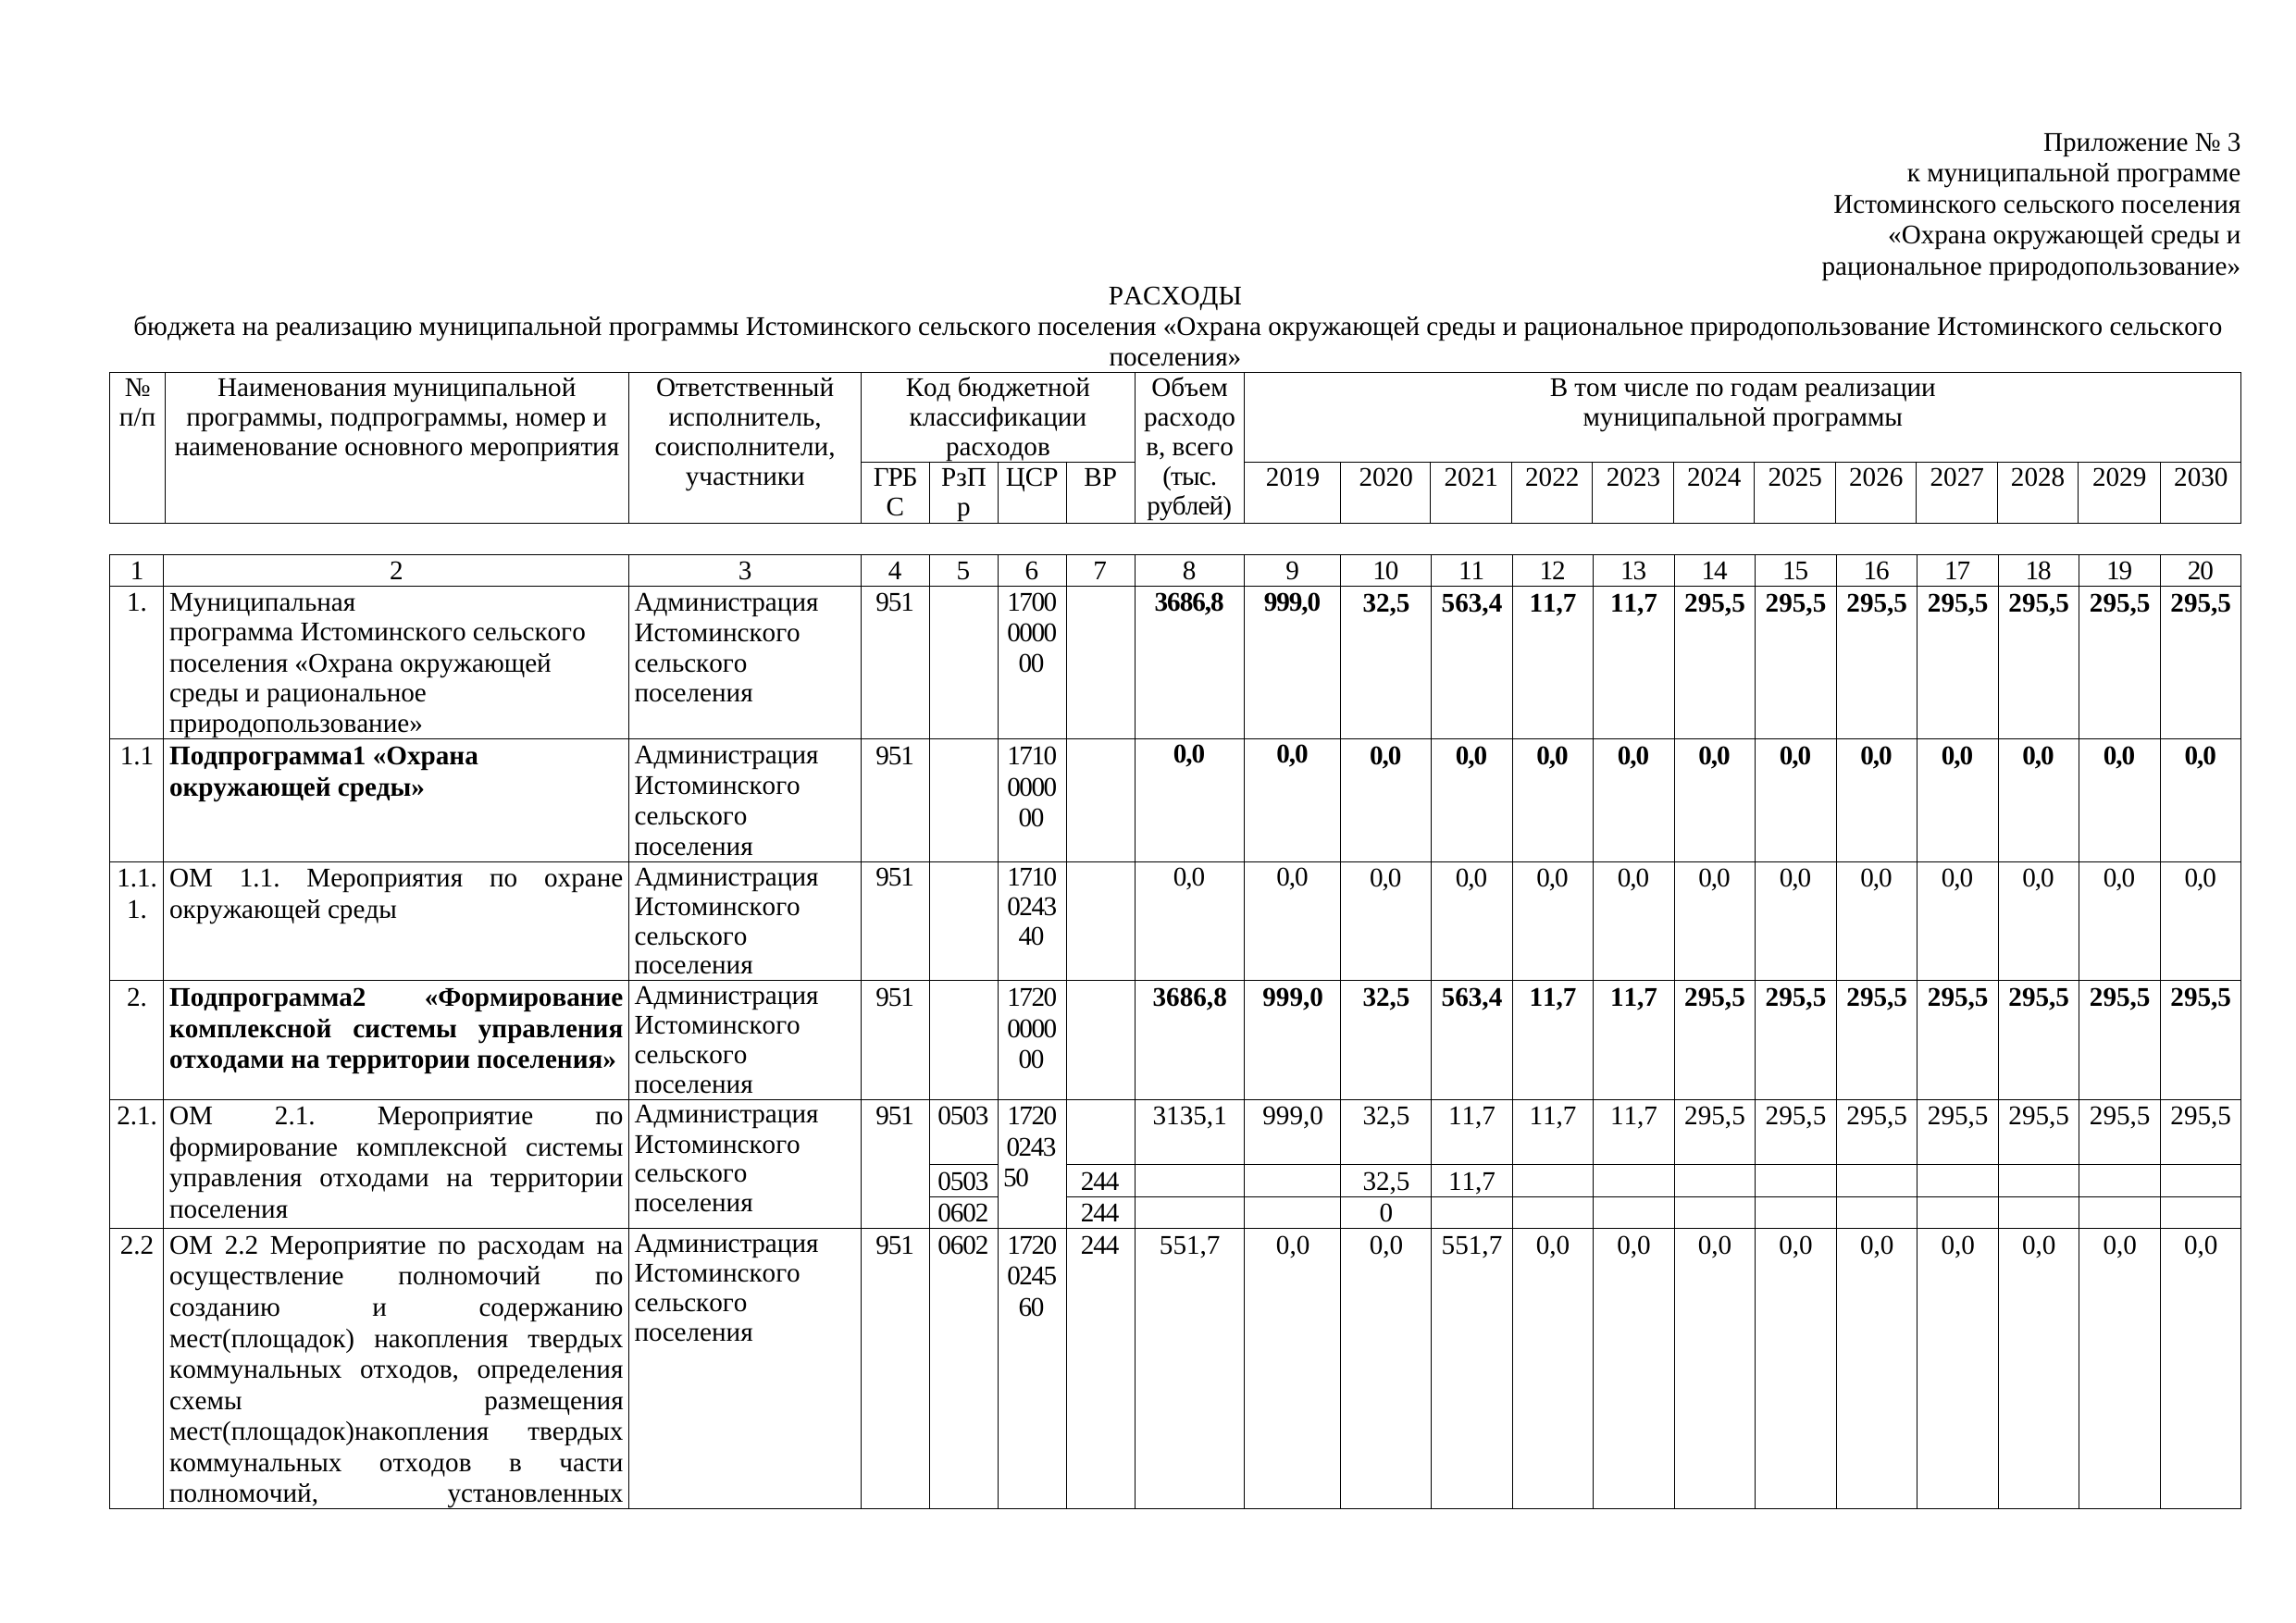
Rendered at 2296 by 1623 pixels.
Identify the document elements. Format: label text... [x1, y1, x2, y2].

table_cell 0,0 [1594, 1229, 1674, 1508]
table_cell 0,0 [2161, 1229, 2240, 1508]
table_cell 0,0 [1837, 862, 1917, 980]
table_cell [1067, 739, 1135, 861]
table_cell 0,0 [1341, 1229, 1431, 1508]
table_cell 2030 [2161, 463, 2240, 523]
table_cell [2079, 1165, 2160, 1196]
table_cell 295,5 [1917, 1100, 1998, 1164]
text Приложение № 3 [109, 126, 2240, 156]
table_cell Администрация Истоминского сельского поселения [629, 981, 861, 1098]
table_cell [2079, 1197, 2160, 1228]
table_header 7 [1067, 555, 1135, 586]
table_cell 0,0 [1513, 1229, 1593, 1508]
table_cell [2161, 1197, 2240, 1228]
table_cell [1917, 1165, 1998, 1196]
table_cell 295,5 [1675, 587, 1755, 738]
table_cell [1432, 1197, 1512, 1228]
text «Охрана окружающей среды и [109, 218, 2240, 250]
table_cell 1710000000 [999, 739, 1066, 861]
table_cell Администрация Истоминского сельского поселения [629, 739, 861, 861]
table_header 20 [2161, 555, 2240, 586]
table_cell [1594, 1165, 1674, 1196]
table_cell 951 [862, 587, 929, 738]
table_cell 0,0 [1136, 862, 1244, 980]
table_cell ОМ 2.1. Мероприятие по формирование комплексной системы управления отходами на территории поселения [164, 1100, 628, 1228]
table_cell 32,5 [1341, 1165, 1431, 1196]
table_cell 11,7 [1513, 587, 1593, 738]
table_cell 0,0 [1756, 739, 1836, 861]
table_cell 3686,8 [1136, 981, 1244, 1098]
table_cell 2026 [1836, 463, 1916, 523]
table_cell 295,5 [1917, 587, 1998, 738]
table_cell 551,7 [1432, 1229, 1512, 1508]
table_cell 0,0 [2079, 1229, 2160, 1508]
table_cell 295,5 [2161, 587, 2240, 738]
table_cell 295,5 [2079, 1100, 2160, 1164]
table_cell [1245, 1197, 1340, 1228]
table_cell 0,0 [1999, 862, 2079, 980]
table_cell 0,0 [1675, 739, 1755, 861]
table_cell 951 [862, 862, 929, 980]
table_cell 0,0 [1917, 739, 1998, 861]
table_cell 951 [862, 739, 929, 861]
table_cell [164, 1229, 628, 1508]
table_cell Администрация Истоминского сельского поселения [629, 1100, 861, 1228]
table_cell 11,7 [1594, 1100, 1674, 1164]
table_header 16 [1837, 555, 1917, 586]
table_cell 32,5 [1341, 981, 1431, 1098]
table_cell 0,0 [1245, 1229, 1340, 1508]
table_cell 0,0 [1837, 1229, 1917, 1508]
table_cell [1245, 1165, 1340, 1196]
table_cell 295,5 [2161, 1100, 2240, 1164]
table_cell 999,0 [1245, 1100, 1340, 1164]
table_cell Муниципальная программа Истоминского сельского поселения «Охрана окружающей среды и рациональное природопользование» [164, 587, 628, 738]
table_cell 32,5 [1341, 1100, 1431, 1164]
table_cell 0602 [930, 1229, 998, 1508]
table_cell ОМ 1.1. Мероприятия по охране окружающей среды [164, 862, 628, 980]
table_cell 11,7 [1594, 587, 1674, 738]
table_cell 2022 [1512, 463, 1592, 523]
table_cell 0,0 [1999, 739, 2079, 861]
table_header 19 [2079, 555, 2160, 586]
text к муниципальной программе [109, 156, 2240, 188]
table_header 1 [110, 555, 163, 586]
table_cell [1756, 1197, 1836, 1228]
table_cell 11,7 [1432, 1165, 1512, 1196]
table_cell 563,4 [1432, 981, 1512, 1098]
table_cell 0,0 [1756, 1229, 1836, 1508]
table_header 5 [930, 555, 998, 586]
table_cell 295,5 [2079, 587, 2160, 738]
table_cell 32,5 [1341, 587, 1431, 738]
table_header № п/п [110, 373, 165, 523]
table_cell 295,5 [1999, 587, 2079, 738]
table_cell [1513, 1165, 1593, 1196]
table_cell 1.1 [110, 739, 163, 861]
table_cell 1720000000 [999, 981, 1066, 1098]
table_cell 0,0 [1594, 862, 1674, 980]
table_cell 295,5 [2161, 981, 2240, 1098]
table_cell [1675, 1165, 1755, 1196]
table_cell 295,5 [1756, 1100, 1836, 1164]
table_cell [1136, 1165, 1244, 1196]
table_cell 0,0 [1999, 1229, 2079, 1508]
table_cell 11,7 [1513, 1100, 1593, 1164]
table_header Код бюджетной классификации расходов [862, 373, 1135, 461]
table_cell [1837, 1165, 1917, 1196]
table_cell [930, 981, 998, 1098]
table_cell 2024 [1674, 463, 1754, 523]
table_cell 2020 [1341, 463, 1430, 523]
table_cell 0503 [930, 1100, 998, 1164]
table_cell [2161, 1165, 2240, 1196]
table_cell 1.1.1. [110, 862, 163, 980]
table_cell [930, 587, 998, 738]
table_cell 0,0 [2161, 739, 2240, 861]
table_cell 2025 [1755, 463, 1835, 523]
text рациональное природопользование» [109, 250, 2240, 280]
table_cell [930, 739, 998, 861]
table_header 13 [1594, 555, 1674, 586]
table_cell [1513, 1197, 1593, 1228]
table_cell 244 [1067, 1197, 1135, 1228]
table_cell 0,0 [1675, 1229, 1755, 1508]
table_cell [1999, 1197, 2079, 1228]
table_cell Администрация Истоминского сельского поселения [629, 587, 861, 738]
table_cell 295,5 [1675, 1100, 1755, 1164]
table_cell [1756, 1165, 1836, 1196]
table_cell 295,5 [1756, 981, 1836, 1098]
table_cell 295,5 [1837, 981, 1917, 1098]
table_cell [1067, 862, 1135, 980]
table_cell Подпрограмма1 «Охрана окружающей среды» [164, 739, 628, 861]
table_cell 0,0 [1837, 739, 1917, 861]
table_cell 0,0 [1675, 862, 1755, 980]
table_cell 295,5 [1837, 1100, 1917, 1164]
table_header 2 [164, 555, 628, 586]
table_cell [1837, 1197, 1917, 1228]
table_cell [1999, 1165, 2079, 1196]
table_cell 0,0 [1513, 862, 1593, 980]
table_cell Администрация Истоминского сельского поселения [629, 862, 861, 980]
table_cell 0,0 [1245, 739, 1340, 861]
table_cell 0,0 [1341, 739, 1431, 861]
table_header Наименования муниципальной программы, подпрограммы, номер и наименование основного мероприятия [166, 373, 628, 523]
table_cell 0,0 [1432, 739, 1512, 861]
table_cell [1136, 1197, 1244, 1228]
table_cell 999,0 [1245, 587, 1340, 738]
table_cell ВР [1067, 463, 1135, 523]
table_cell 0,0 [1432, 862, 1512, 980]
table_cell 244 [1067, 1165, 1135, 1196]
table_cell 0,0 [1513, 739, 1593, 861]
text РАСХОДЫ [109, 280, 2240, 311]
table_cell 951 [862, 1100, 929, 1228]
table_cell 0,0 [1917, 862, 1998, 980]
table_cell [1917, 1197, 1998, 1228]
table_cell 295,5 [1917, 981, 1998, 1098]
table_header 18 [1999, 555, 2079, 586]
table_cell 2029 [2079, 463, 2160, 523]
table_cell [1067, 981, 1135, 1098]
table_cell 11,7 [1513, 981, 1593, 1098]
table_cell 2019 [1245, 463, 1340, 523]
table_cell 2028 [1998, 463, 2078, 523]
table_header 15 [1756, 555, 1836, 586]
table_cell 295,5 [1999, 981, 2079, 1098]
table_cell [1675, 1197, 1755, 1228]
table_header В том числе по годам реализации муниципальной программы [1245, 373, 2240, 461]
table_cell 2027 [1917, 463, 1997, 523]
table_header 3 [629, 555, 861, 586]
table_cell 0,0 [2079, 862, 2160, 980]
table_header 14 [1675, 555, 1755, 586]
table_cell 1700000000 [999, 587, 1066, 738]
table_cell [1067, 587, 1135, 738]
table_cell 0,0 [2161, 862, 2240, 980]
table_cell 951 [862, 1229, 929, 1508]
table_header 6 [999, 555, 1066, 586]
table_cell 295,5 [1837, 587, 1917, 738]
table_cell 0,0 [1594, 739, 1674, 861]
table_cell 2021 [1431, 463, 1511, 523]
table_cell 295,5 [2079, 981, 2160, 1098]
table_cell 999,0 [1245, 981, 1340, 1098]
table_cell 0602 [930, 1197, 998, 1228]
text Истоминского сельского поселения [109, 188, 2240, 218]
table_cell Подпрограмма2 «Формирование комплексной системы управления отходами на территории поселения» [164, 981, 628, 1098]
table_cell 551,7 [1136, 1229, 1244, 1508]
table_cell 1720024560 [999, 1229, 1066, 1508]
table_cell 11,7 [1594, 981, 1674, 1098]
table_cell 2. [110, 981, 163, 1098]
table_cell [629, 1229, 861, 1508]
table_header 10 [1341, 555, 1431, 586]
table_cell 17200243 50 [999, 1100, 1066, 1228]
table_cell 951 [862, 981, 929, 1098]
table_cell [1067, 1100, 1135, 1164]
table_cell ГРБС [862, 463, 929, 523]
table_cell [930, 862, 998, 980]
table_cell РзПр [930, 463, 998, 523]
table_header 4 [862, 555, 929, 586]
table_header 17 [1917, 555, 1998, 586]
table_cell 2.2 [110, 1229, 163, 1508]
table_cell 2.1. [110, 1100, 163, 1228]
table_cell 295,5 [1999, 1100, 2079, 1164]
table_cell 0,0 [1136, 739, 1244, 861]
table_cell 0,0 [1245, 862, 1340, 980]
table_cell 563,4 [1432, 587, 1512, 738]
table_cell 0,0 [1917, 1229, 1998, 1508]
table_cell [1594, 1197, 1674, 1228]
table_cell 1. [110, 587, 163, 738]
table_cell 3686,8 [1136, 587, 1244, 738]
table_cell 11,7 [1432, 1100, 1512, 1164]
table_cell ЦСР [999, 463, 1066, 523]
table_cell 295,5 [1675, 981, 1755, 1098]
table_cell 295,5 [1756, 587, 1836, 738]
table_header Объем расходов, всего (тыс. рублей) [1136, 373, 1244, 523]
table_cell 0,0 [1756, 862, 1836, 980]
table_cell 244 [1067, 1229, 1135, 1508]
table_header 9 [1245, 555, 1340, 586]
text бюджета на реализацию муниципальной программы Истоминского сельского поселения «Охрана окружающей среды и рациональное природопользование Истоминского сельского поселения» [109, 311, 2240, 372]
table_cell 0,0 [2079, 739, 2160, 861]
table_cell 0503 [930, 1165, 998, 1196]
table_header 11 [1432, 555, 1512, 586]
table_cell 3135,1 [1136, 1100, 1244, 1164]
table_header 12 [1513, 555, 1593, 586]
table_cell 0,0 [1341, 862, 1431, 980]
table_cell 1710024340 [999, 862, 1066, 980]
table_cell 0 [1341, 1197, 1431, 1228]
table_cell 2023 [1593, 463, 1673, 523]
table_header 8 [1136, 555, 1244, 586]
table_header Ответственный исполнитель, соисполнители, участники [629, 373, 861, 523]
